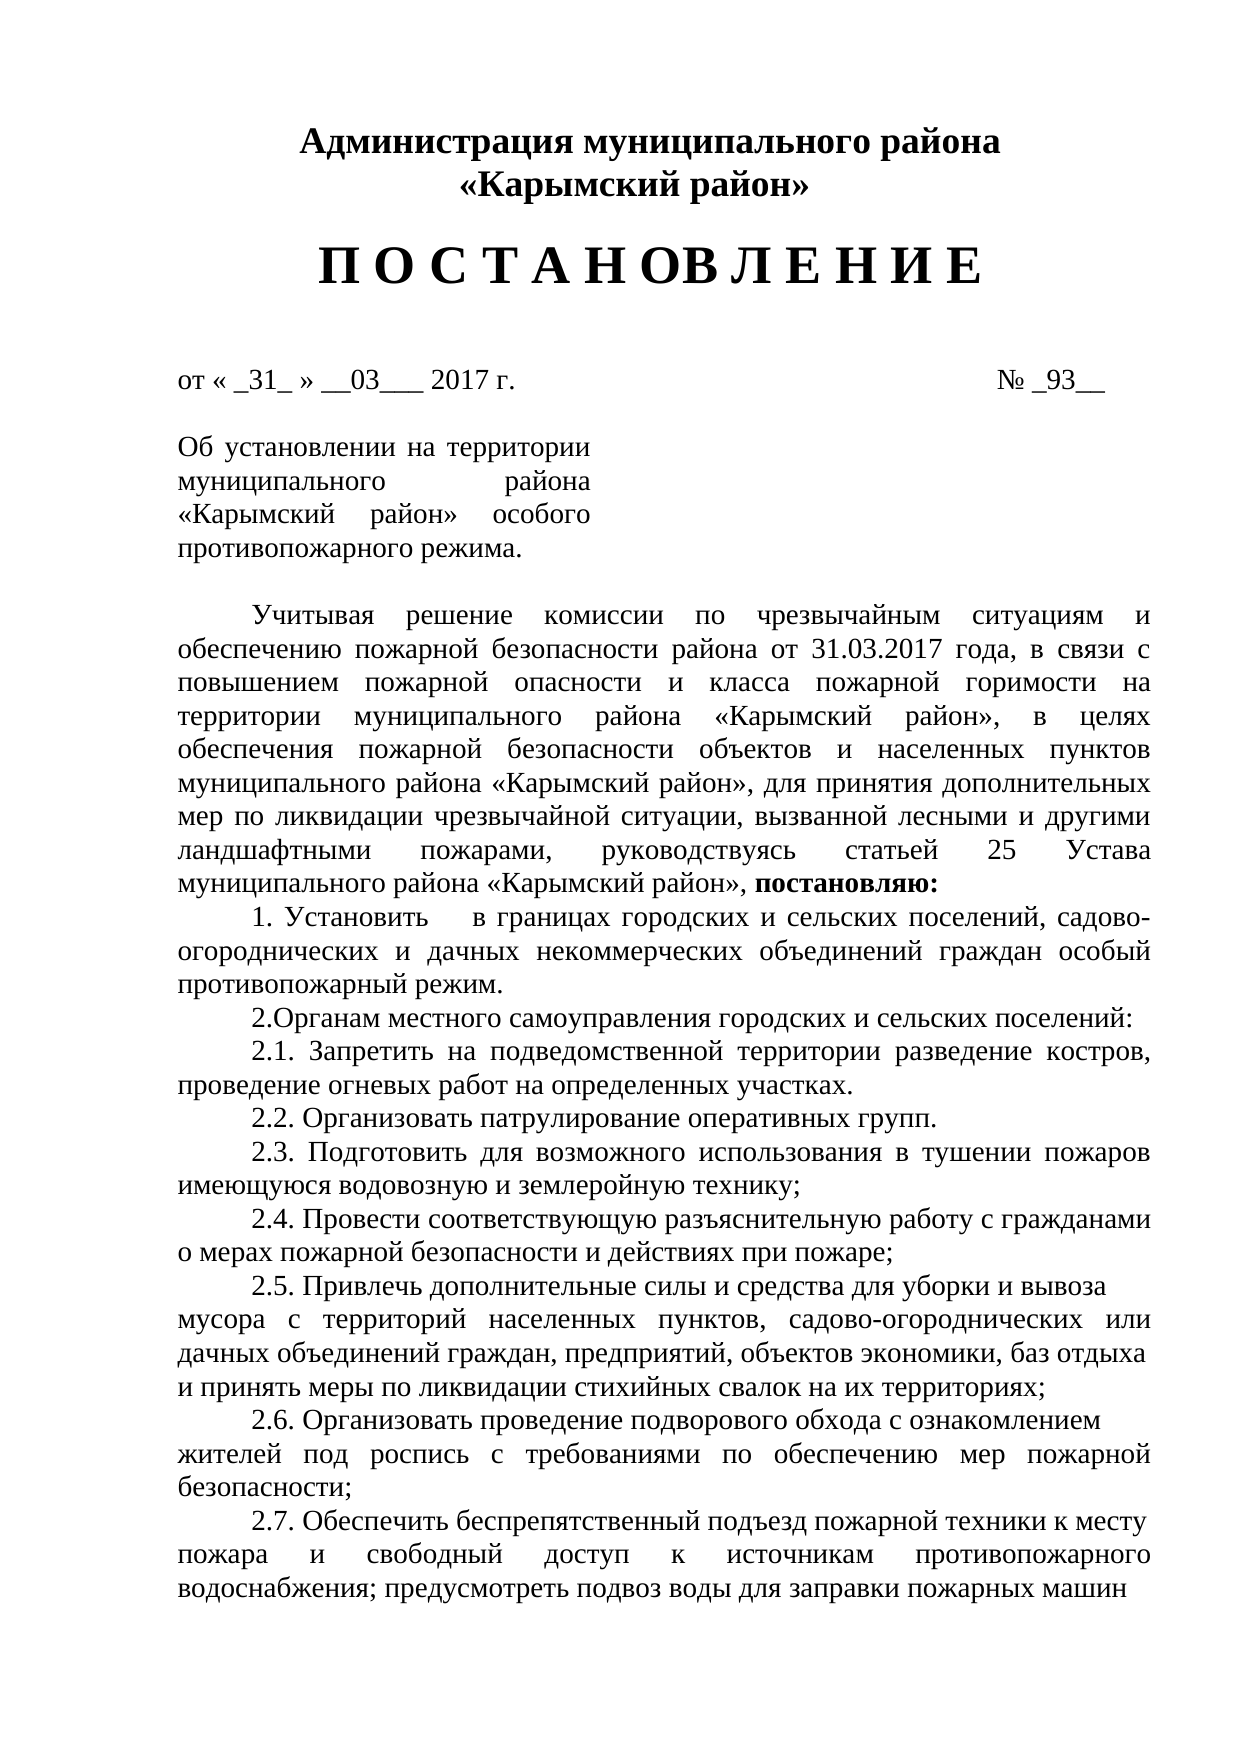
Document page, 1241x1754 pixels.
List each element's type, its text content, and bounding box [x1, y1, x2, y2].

text 2.4. Провести соответствующую разъяснительную работу с гражданами о мерах пожарной безопасности и действиях при пожаре; [177, 1201, 1152, 1268]
text 2.1. Запретить на подведомственной территории разведение костров, проведение огневых работ на определенных участках. [177, 1033, 1152, 1100]
text 2.Органам местного самоуправления городских и сельских поселений: [177, 1000, 1152, 1033]
text 1. Установить в границах городских и сельских поселений, садово-огороднических и дачных некоммерческих объединений граждан особый противопожарный режим. [177, 899, 1152, 1000]
text от « _31_ » __03___ 2017 г. № _93__ [177, 362, 1152, 396]
text «Карымский район» [177, 161, 1152, 204]
text 2.5. Привлечь дополнительные силы и средства для уборки и вывоза [177, 1268, 1152, 1302]
text Учитывая решение комиссии по чрезвычайным ситуациям и обеспечению пожарной безопасности района от 31.03.2017 года, в связи с повышением пожарной опасности и класса пожарной горимости на территории муниципального района «Карымский район», в целях обеспечения пожарной безопасности объектов и населенных пунктов муниципального района «Карымский район», для принятия дополнительных мер по ликвидации чрезвычайной ситуации, вызванной лесными и другими ландшафтными пожарами, руководствуясь статьей 25 Устава муниципального района «Карымский район», постановляю: [177, 597, 1152, 899]
text 2.2. Организовать патрулирование оперативных групп. [177, 1100, 1152, 1134]
text Администрация муниципального района [177, 118, 1152, 161]
text П О С Т А Н ОВ Л Е Н И Е [177, 233, 1152, 295]
text 2.3. Подготовить для возможного использования в тушении пожаров имеющуюся водовозную и землеройную технику; [177, 1134, 1152, 1201]
text и принять меры по ликвидации стихийных свалок на их территориях; [177, 1369, 1152, 1402]
text жителей под роспись с требованиями по обеспечению мер пожарной безопасности; [177, 1436, 1152, 1503]
text 2.7. Обеспечить беспрепятственный подъезд пожарной техники к месту [177, 1503, 1152, 1536]
text мусора с территорий населенных пунктов, садово-огороднических или дачных объединений граждан, предприятий, объектов экономики, баз отдыха [177, 1302, 1152, 1369]
text 2.6. Организовать проведение подворового обхода с ознакомлением [177, 1402, 1152, 1436]
text Об установлении на территории муниципального района «Карымский район» особого противопожарного режима. [177, 429, 591, 564]
text пожара и свободный доступ к источникам противопожарного водоснабжения; предусмотреть подвоз воды для заправки пожарных машин [177, 1536, 1152, 1603]
